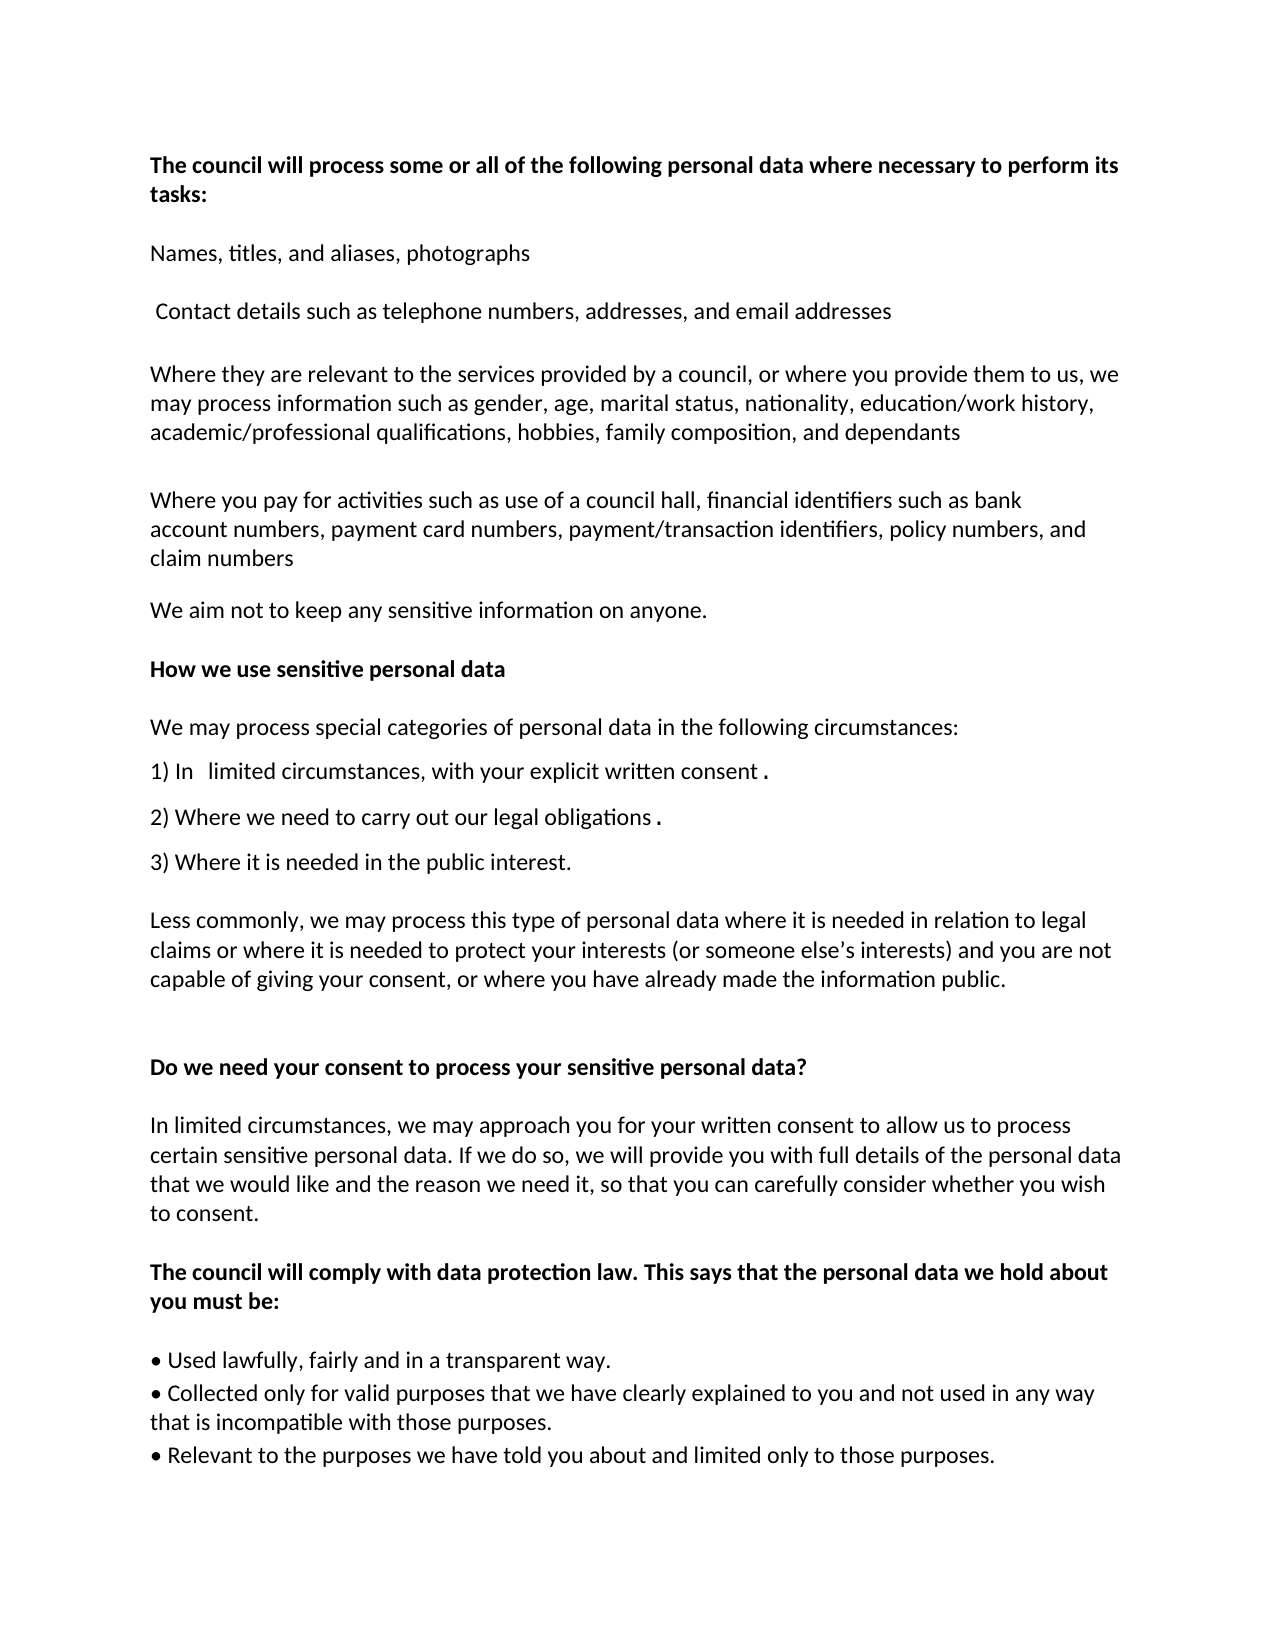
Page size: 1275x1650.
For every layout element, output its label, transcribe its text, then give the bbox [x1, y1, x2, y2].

text 1) In limited circumstances, with your explicit written consent. [150, 756, 1125, 787]
text In limited circumstances, we may approach you for your written consent to allow us to process certain sensitive personal data. If we do so, we will provide you with full details of the personal data that we would like and the reason we need it, so that you can carefully consider whether you wish to consent. [150, 1111, 1125, 1228]
text Where they are relevant to the services provided by a council, or where you provide them to us, we may process information such as gender, age, marital status, nationality, education/work history, academic/professional qualifications, hobbies, family composition, and dependants [150, 359, 1125, 447]
text We aim not to keep any sensitive information on anyone. [150, 595, 1125, 624]
text Where you pay for activities such as use of a council hall, financial identifiers such as bank account numbers, payment card numbers, payment/transaction identifiers, policy numbers, and claim numbers [150, 485, 1125, 573]
text 2) Where we need to carry out our legal obligations. [150, 802, 1125, 832]
text Less commonly, we may process this type of personal data where it is needed in relation to legal claims or where it is needed to protect your interests (or someone else’s interests) and you are not capable of giving your consent, or where you have already made the information public. [150, 906, 1125, 993]
text Do we need your consent to process your sensitive personal data? [150, 1052, 1125, 1081]
text • Relevant to the purposes we have told you about and limited only to those purposes. [150, 1440, 1125, 1469]
text We may process special categories of personal data in the following circumstances: [150, 712, 1125, 742]
text The council will comply with data protection law. This says that the personal data we hold about you must be: [150, 1257, 1125, 1315]
text The council will process some or all of the following personal data where necessary to perform its tasks: [150, 150, 1125, 208]
text How we use sensitive personal data [150, 654, 1125, 683]
text • Used lawfully, fairly and in a transparent way. [150, 1345, 1125, 1374]
text Contact details such as telephone numbers, addresses, and email addresses [150, 296, 1125, 326]
text • Collected only for valid purposes that we have clearly explained to you and not used in any way that is incompatible with those purposes. [150, 1378, 1125, 1436]
text 3) Where it is needed in the public interest. [150, 847, 1125, 876]
text Names, titles, and aliases, photographs [150, 238, 1125, 267]
